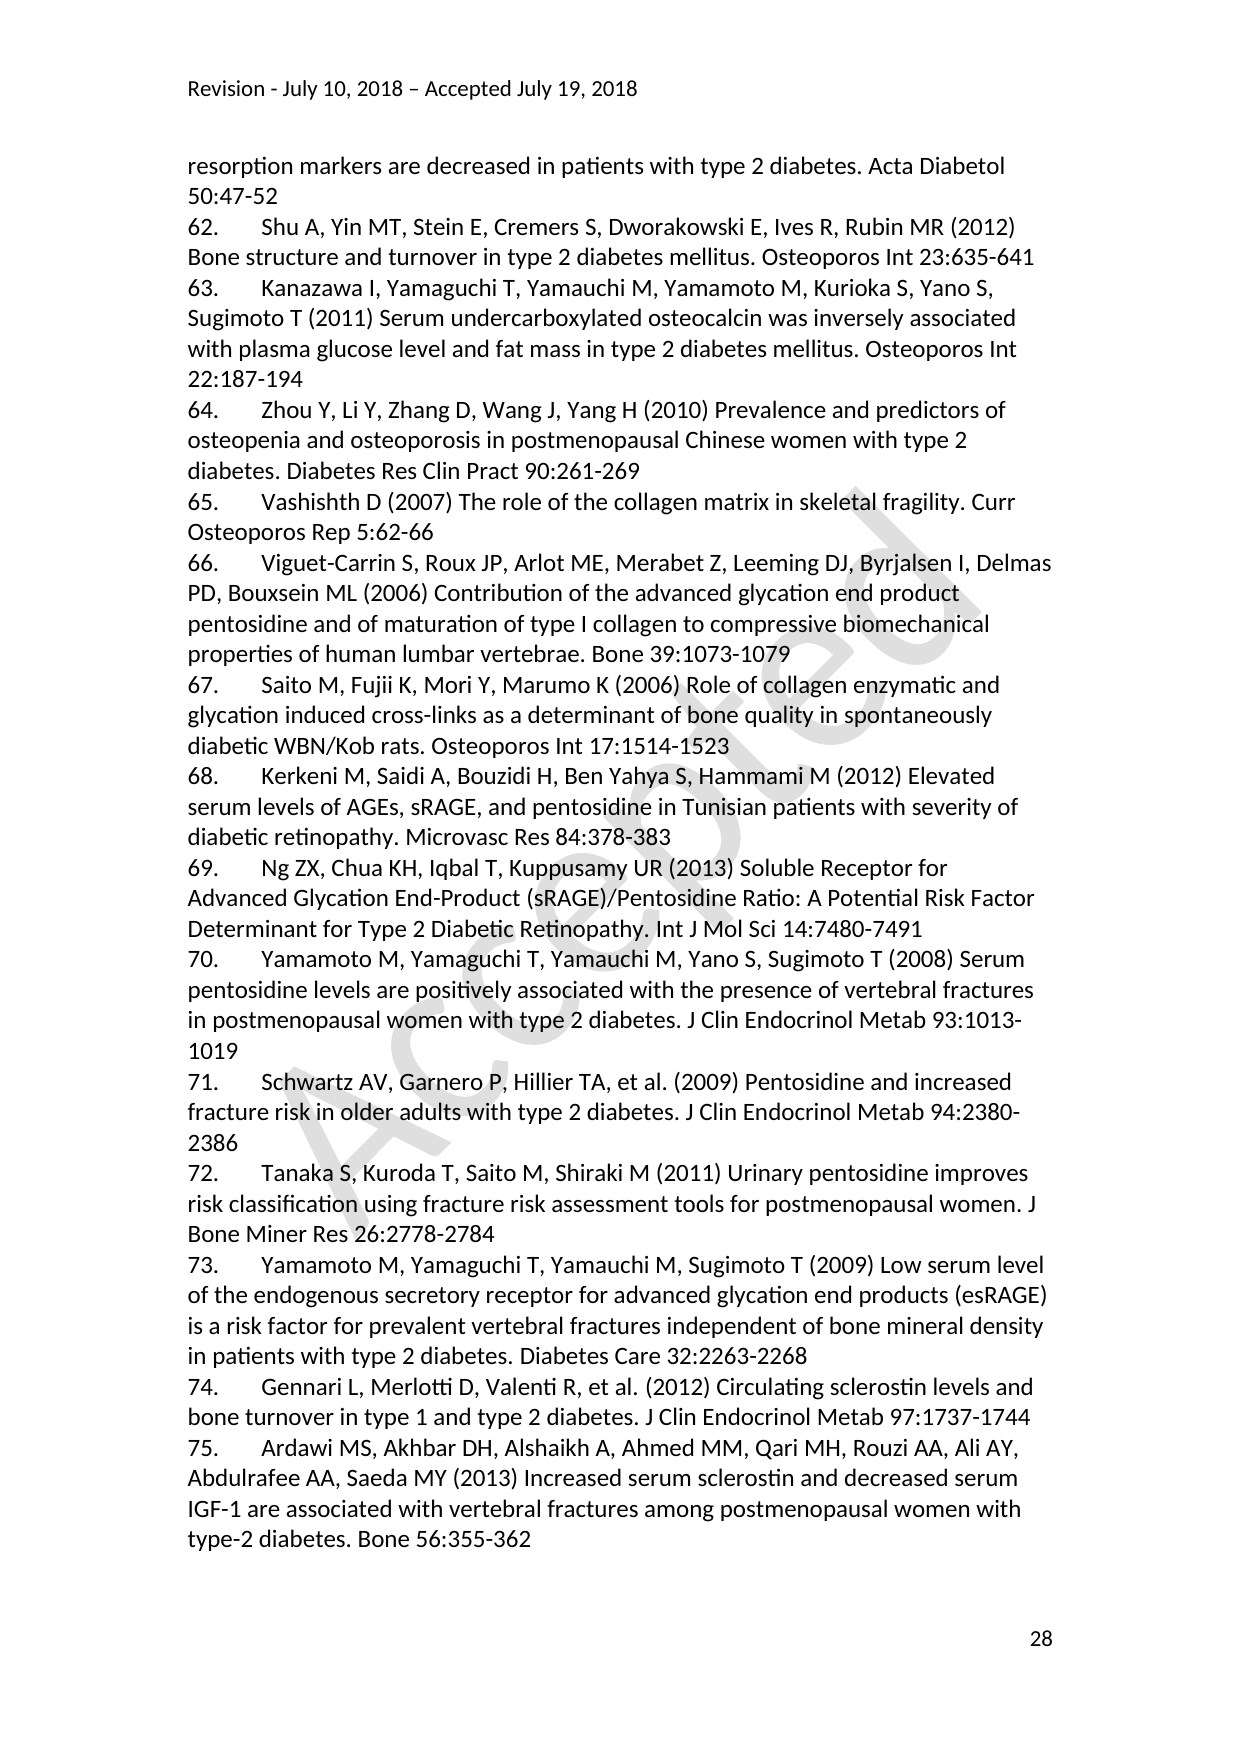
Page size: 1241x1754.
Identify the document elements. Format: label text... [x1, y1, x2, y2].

text 65. Vashishth D (2007) The role of the collagen matrix in skeletal fragility. Curr Osteoporos Rep 5:62-66 [187, 486, 1053, 547]
text 69. Ng ZX, Chua KH, Iqbal T, Kuppusamy UR (2013) Soluble Receptor for Advanced Glycation End-Product (sRAGE)/Pentosidine Ratio: A Potential Risk Factor Determinant for Type 2 Diabetic Retinopathy. Int J Mol Sci 14:7480-7491 [187, 852, 1053, 943]
text 73. Yamamoto M, Yamaguchi T, Yamauchi M, Sugimoto T (2009) Low serum level of the endogenous secretory receptor for advanced glycation end products (esRAGE) is a risk factor for prevalent vertebral fractures independent of bone mineral density in patients with type 2 diabetes. Diabetes Care 32:2263-2268 [187, 1249, 1053, 1371]
text 64. Zhou Y, Li Y, Zhang D, Wang J, Yang H (2010) Prevalence and predictors of osteopenia and osteoporosis in postmenopausal Chinese women with type 2 diabetes. Diabetes Res Clin Pract 90:261-269 [187, 394, 1053, 486]
text 74. Gennari L, Merlotti D, Valenti R, et al. (2012) Circulating sclerostin levels and bone turnover in type 1 and type 2 diabetes. J Clin Endocrinol Metab 97:1737-1744 [187, 1371, 1053, 1432]
text 70. Yamamoto M, Yamaguchi T, Yamauchi M, Yano S, Sugimoto T (2008) Serum pentosidine levels are positively associated with the presence of vertebral fractures in postmenopausal women with type 2 diabetes. J Clin Endocrinol Metab 93:1013-1019 [187, 943, 1053, 1066]
text 66. Viguet-Carrin S, Roux JP, Arlot ME, Merabet Z, Leeming DJ, Byrjalsen I, Delmas PD, Bouxsein ML (2006) Contribution of the advanced glycation end product pentosidine and of maturation of type I collagen to compressive biomechanical properties of human lumbar vertebrae. Bone 39:1073-1079 [187, 547, 1053, 669]
text 68. Kerkeni M, Saidi A, Bouzidi H, Ben Yahya S, Hammami M (2012) Elevated serum levels of AGEs, sRAGE, and pentosidine in Tunisian patients with severity of diabetic retinopathy. Microvasc Res 84:378-383 [187, 760, 1053, 852]
text 75. Ardawi MS, Akhbar DH, Alshaikh A, Ahmed MM, Qari MH, Rouzi AA, Ali AY, Abdulrafee AA, Saeda MY (2013) Increased serum sclerostin and decreased serum IGF-1 are associated with vertebral fractures among postmenopausal women with type-2 diabetes. Bone 56:355-362 [187, 1432, 1053, 1554]
text 72. Tanaka S, Kuroda T, Saito M, Shiraki M (2011) Urinary pentosidine improves risk classification using fracture risk assessment tools for postmenopausal women. J Bone Miner Res 26:2778-2784 [187, 1157, 1053, 1249]
text 62. Shu A, Yin MT, Stein E, Cremers S, Dworakowski E, Ives R, Rubin MR (2012) Bone structure and turnover in type 2 diabetes mellitus. Osteoporos Int 23:635-641 [187, 211, 1053, 272]
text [187, 150, 1053, 211]
text 67. Saito M, Fujii K, Mori Y, Marumo K (2006) Role of collagen enzymatic and glycation induced cross-links as a determinant of bone quality in spontaneously diabetic WBN/Kob rats. Osteoporos Int 17:1514-1523 [187, 669, 1053, 760]
text 71. Schwartz AV, Garnero P, Hillier TA, et al. (2009) Pentosidine and increased fracture risk in older adults with type 2 diabetes. J Clin Endocrinol Metab 94:2380-2386 [187, 1066, 1053, 1157]
text 63. Kanazawa I, Yamaguchi T, Yamauchi M, Yamamoto M, Kurioka S, Yano S, Sugimoto T (2011) Serum undercarboxylated osteocalcin was inversely associated with plasma glucose level and fat mass in type 2 diabetes mellitus. Osteoporos Int 22:187-194 [187, 272, 1053, 394]
